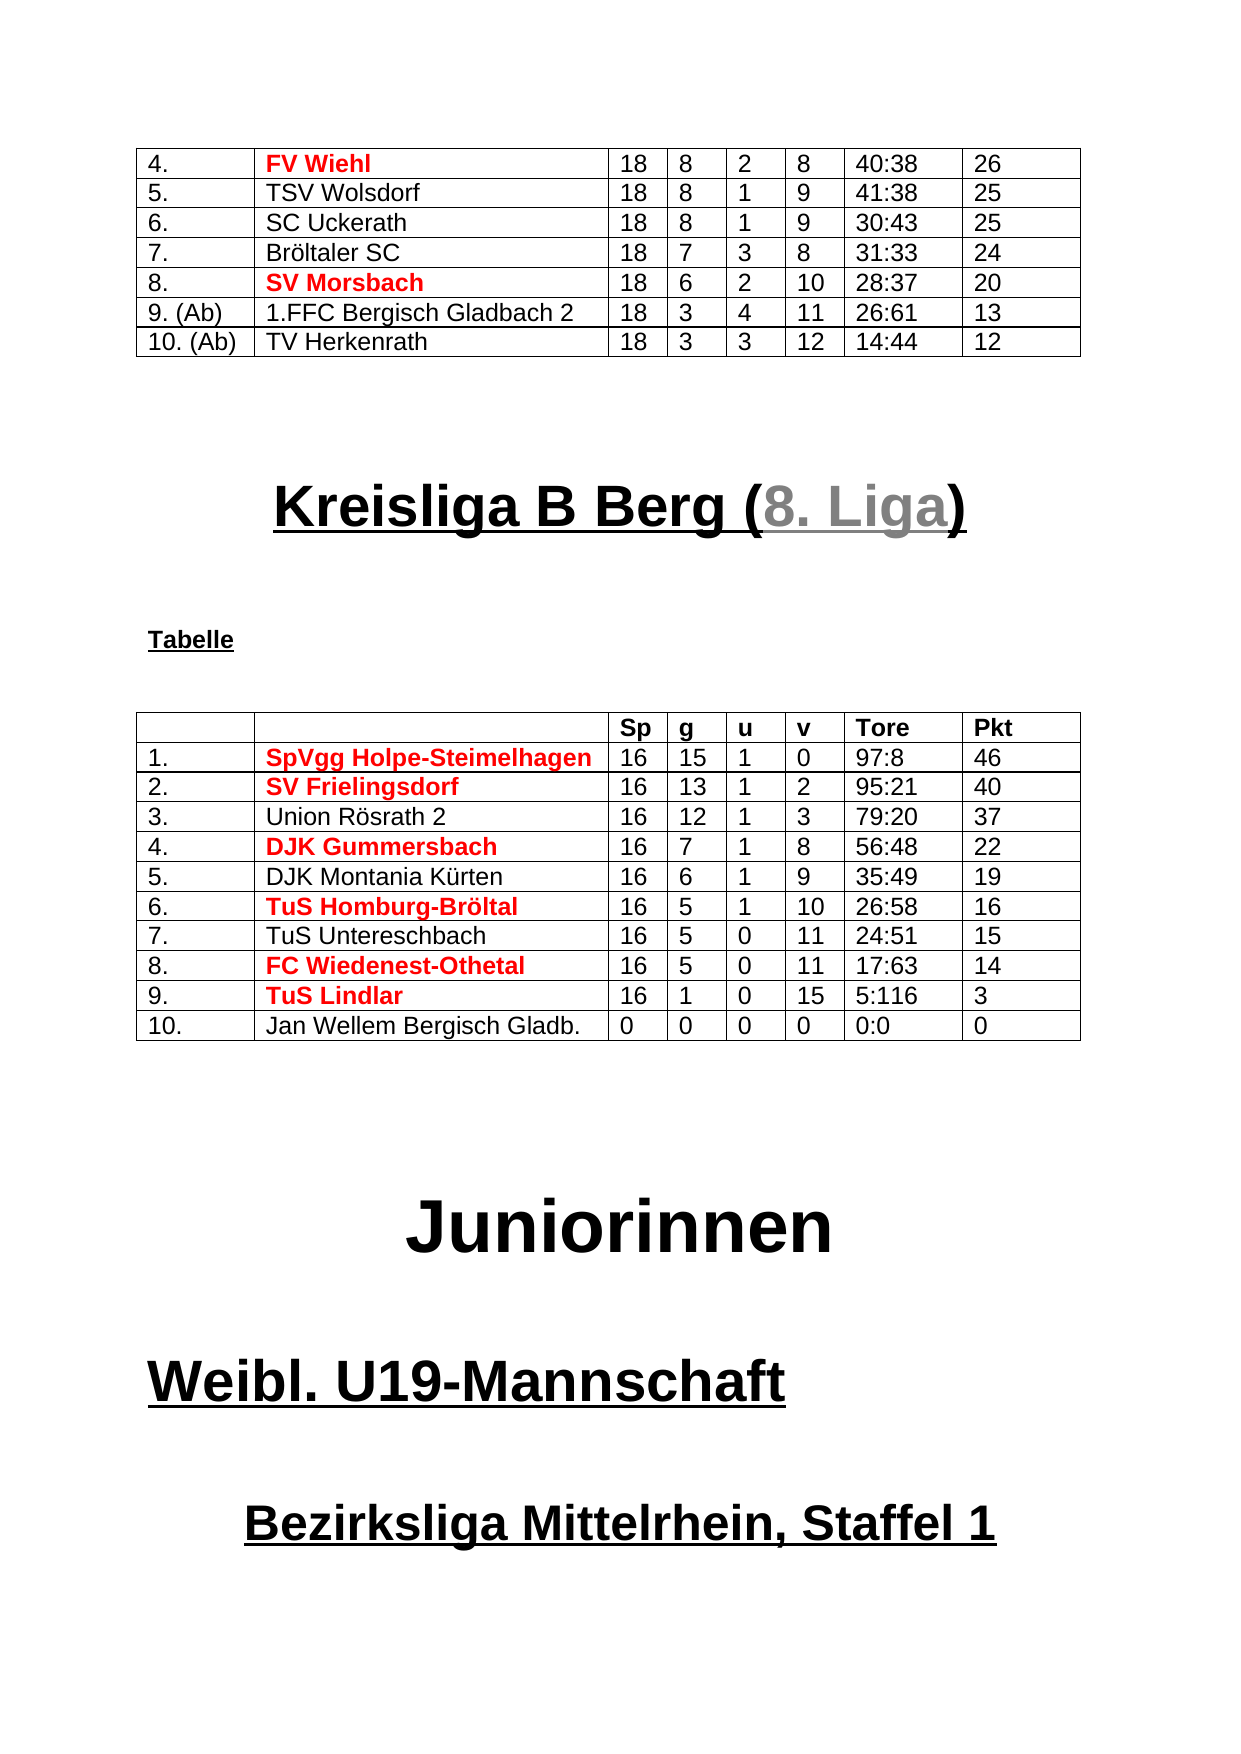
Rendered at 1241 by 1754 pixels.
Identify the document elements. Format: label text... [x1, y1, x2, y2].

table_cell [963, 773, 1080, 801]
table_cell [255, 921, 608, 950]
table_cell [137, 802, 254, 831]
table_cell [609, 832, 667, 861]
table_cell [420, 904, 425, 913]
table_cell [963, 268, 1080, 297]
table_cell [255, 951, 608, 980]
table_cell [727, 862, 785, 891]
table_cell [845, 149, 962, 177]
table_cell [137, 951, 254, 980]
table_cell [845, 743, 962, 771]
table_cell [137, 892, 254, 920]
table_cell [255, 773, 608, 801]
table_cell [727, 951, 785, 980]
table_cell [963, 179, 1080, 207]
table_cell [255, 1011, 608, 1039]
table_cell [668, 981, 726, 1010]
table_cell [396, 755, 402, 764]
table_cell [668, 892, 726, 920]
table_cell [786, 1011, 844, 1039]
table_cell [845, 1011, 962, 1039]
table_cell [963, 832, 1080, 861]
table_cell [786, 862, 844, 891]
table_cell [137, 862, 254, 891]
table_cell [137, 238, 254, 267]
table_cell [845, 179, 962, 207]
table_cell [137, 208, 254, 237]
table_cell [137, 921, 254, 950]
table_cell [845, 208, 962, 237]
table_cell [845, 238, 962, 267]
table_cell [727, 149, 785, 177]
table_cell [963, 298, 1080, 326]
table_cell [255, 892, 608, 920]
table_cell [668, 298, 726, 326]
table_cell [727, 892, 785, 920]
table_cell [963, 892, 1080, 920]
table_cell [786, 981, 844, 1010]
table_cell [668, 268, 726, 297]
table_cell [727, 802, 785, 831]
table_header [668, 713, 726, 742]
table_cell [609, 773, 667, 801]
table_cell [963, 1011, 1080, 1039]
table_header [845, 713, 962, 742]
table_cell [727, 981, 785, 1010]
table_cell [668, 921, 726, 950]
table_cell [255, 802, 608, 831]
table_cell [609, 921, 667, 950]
text Juniorinnen [148, 1182, 1093, 1268]
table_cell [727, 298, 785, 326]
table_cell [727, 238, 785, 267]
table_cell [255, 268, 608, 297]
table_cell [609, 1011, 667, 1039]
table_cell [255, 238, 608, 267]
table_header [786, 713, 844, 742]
text Tabelle [148, 626, 1093, 654]
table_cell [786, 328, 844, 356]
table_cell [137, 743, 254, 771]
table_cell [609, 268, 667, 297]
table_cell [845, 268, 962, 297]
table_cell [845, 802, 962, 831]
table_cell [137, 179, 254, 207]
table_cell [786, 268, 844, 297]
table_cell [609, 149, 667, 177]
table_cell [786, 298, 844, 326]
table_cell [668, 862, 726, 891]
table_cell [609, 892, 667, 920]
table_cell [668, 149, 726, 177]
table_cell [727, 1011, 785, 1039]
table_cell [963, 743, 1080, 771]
text Kreisliga B Berg (8. Liga) [148, 472, 1093, 539]
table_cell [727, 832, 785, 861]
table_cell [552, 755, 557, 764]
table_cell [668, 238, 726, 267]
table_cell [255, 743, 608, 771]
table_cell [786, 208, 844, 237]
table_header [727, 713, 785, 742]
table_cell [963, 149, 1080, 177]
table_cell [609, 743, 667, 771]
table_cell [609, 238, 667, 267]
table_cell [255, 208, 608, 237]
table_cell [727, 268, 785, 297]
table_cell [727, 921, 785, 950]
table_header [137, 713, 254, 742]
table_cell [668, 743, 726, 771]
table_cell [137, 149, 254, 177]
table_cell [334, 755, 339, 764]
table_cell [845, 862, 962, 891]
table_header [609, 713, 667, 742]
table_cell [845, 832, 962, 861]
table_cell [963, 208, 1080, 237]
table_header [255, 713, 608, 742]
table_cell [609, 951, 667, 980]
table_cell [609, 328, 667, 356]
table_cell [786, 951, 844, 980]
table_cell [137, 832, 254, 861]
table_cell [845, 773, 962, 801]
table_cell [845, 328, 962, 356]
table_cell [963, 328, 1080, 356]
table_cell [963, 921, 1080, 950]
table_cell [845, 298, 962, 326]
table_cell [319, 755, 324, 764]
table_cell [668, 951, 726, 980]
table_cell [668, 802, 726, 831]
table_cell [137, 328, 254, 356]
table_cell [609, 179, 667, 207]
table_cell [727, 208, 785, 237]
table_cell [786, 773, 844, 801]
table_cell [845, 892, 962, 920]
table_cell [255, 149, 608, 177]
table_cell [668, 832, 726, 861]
text Bezirksliga Mittelrhein, Staffel 1 [148, 1493, 1093, 1551]
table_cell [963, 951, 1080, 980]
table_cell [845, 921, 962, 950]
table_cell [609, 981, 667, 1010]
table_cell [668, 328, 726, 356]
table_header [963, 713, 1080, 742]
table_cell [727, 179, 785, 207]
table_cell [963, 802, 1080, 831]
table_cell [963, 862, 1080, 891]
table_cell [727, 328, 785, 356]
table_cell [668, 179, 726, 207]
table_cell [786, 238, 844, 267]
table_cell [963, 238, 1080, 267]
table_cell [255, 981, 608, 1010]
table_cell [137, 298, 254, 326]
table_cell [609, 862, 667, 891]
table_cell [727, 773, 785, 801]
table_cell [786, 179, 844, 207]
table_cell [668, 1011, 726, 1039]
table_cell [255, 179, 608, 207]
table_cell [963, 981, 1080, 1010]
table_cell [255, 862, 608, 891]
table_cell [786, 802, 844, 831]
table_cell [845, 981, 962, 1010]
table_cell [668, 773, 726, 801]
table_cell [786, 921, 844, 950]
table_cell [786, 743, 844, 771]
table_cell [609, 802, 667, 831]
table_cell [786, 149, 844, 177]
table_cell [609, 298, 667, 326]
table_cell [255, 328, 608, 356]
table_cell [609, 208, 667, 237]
text Weibl. U19-Mannschaft [148, 1347, 1093, 1414]
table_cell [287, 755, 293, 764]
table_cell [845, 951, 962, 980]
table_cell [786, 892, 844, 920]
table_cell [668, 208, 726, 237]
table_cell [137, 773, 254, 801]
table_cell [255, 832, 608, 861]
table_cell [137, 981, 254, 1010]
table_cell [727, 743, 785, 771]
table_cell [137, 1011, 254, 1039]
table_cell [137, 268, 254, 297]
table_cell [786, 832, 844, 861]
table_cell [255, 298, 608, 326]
